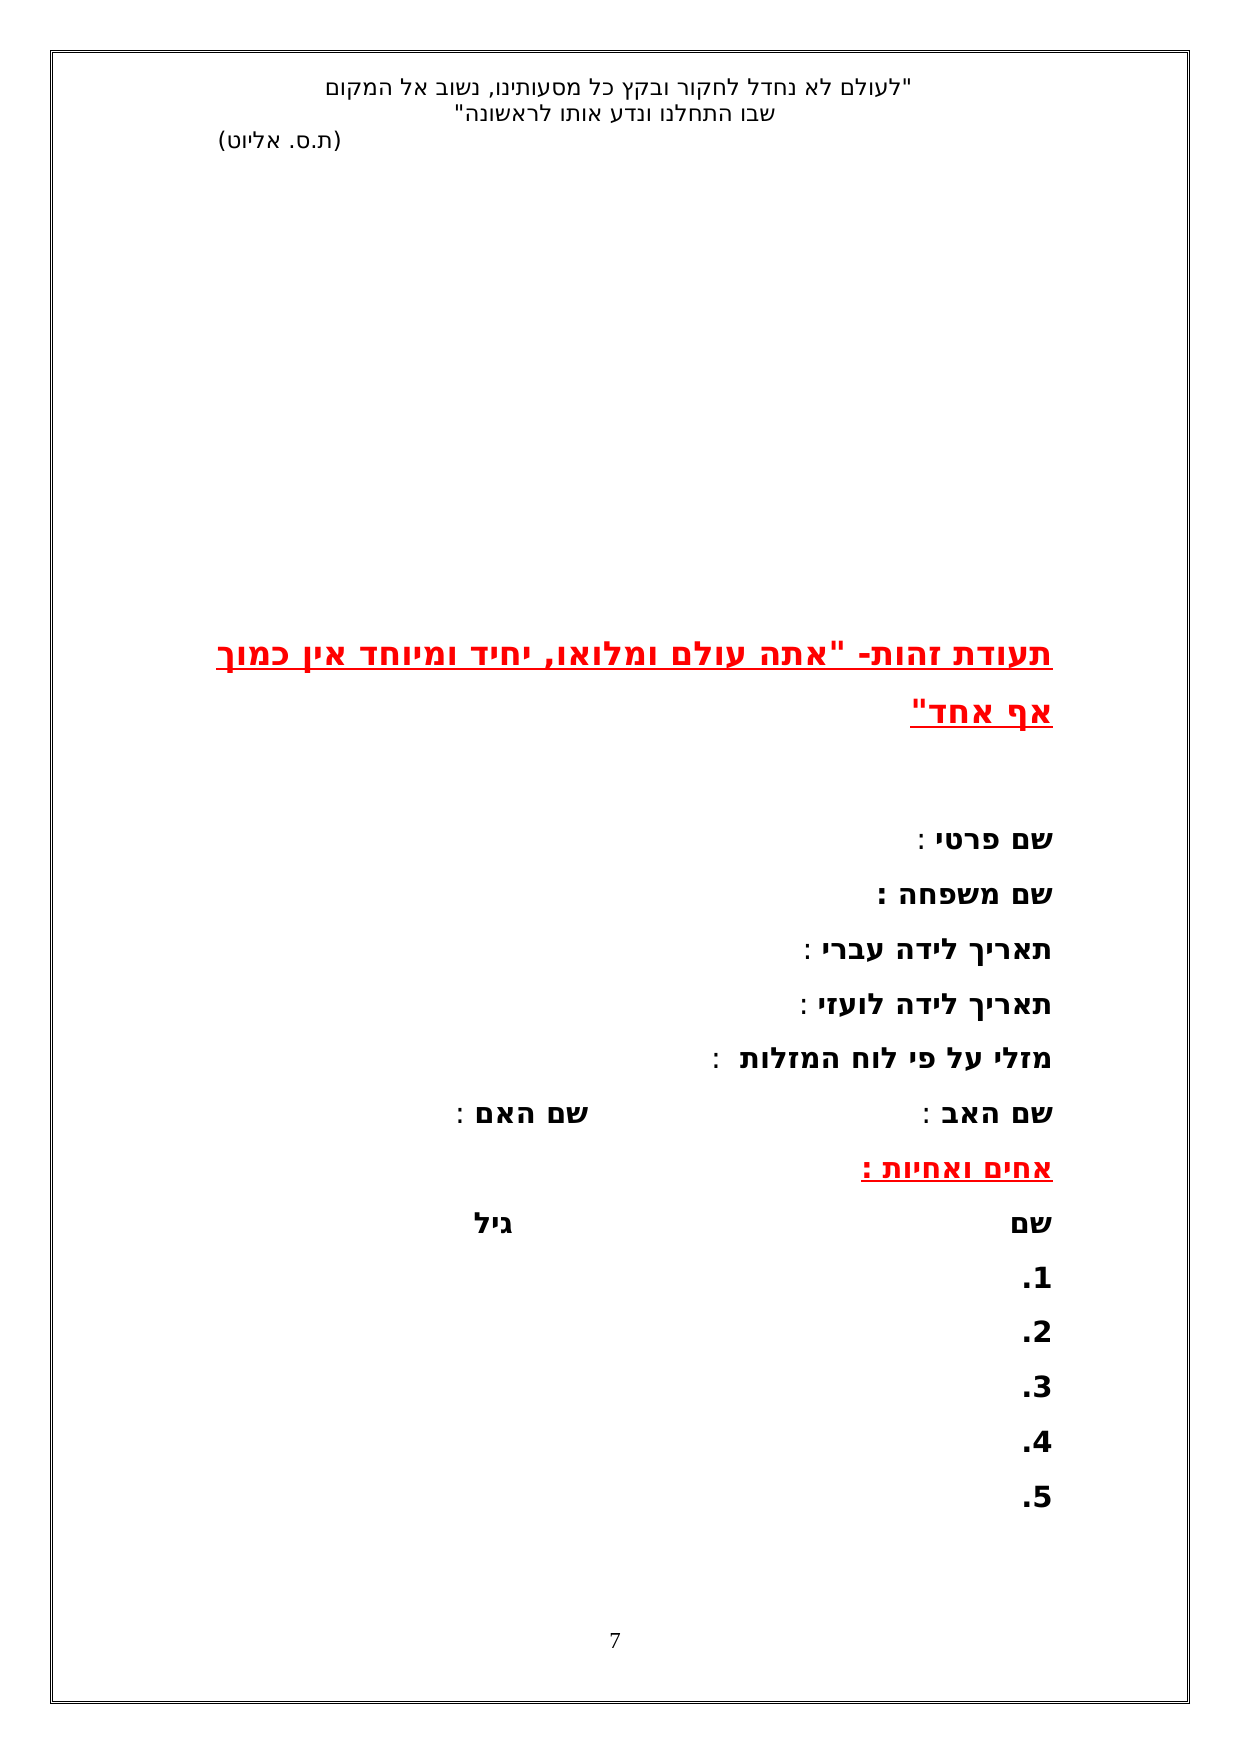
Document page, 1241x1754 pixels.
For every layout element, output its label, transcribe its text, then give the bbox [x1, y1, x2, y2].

text 5. [177, 1480, 1053, 1514]
text שם גיל [177, 1206, 1053, 1240]
text שם פרטי : [177, 823, 1053, 857]
text מזלי על פי לוח המזלות : [177, 1042, 1053, 1076]
text 2. [177, 1316, 1053, 1350]
text שם משפחה : [177, 877, 1053, 911]
text 4. [177, 1425, 1053, 1459]
text תאריך לידה עברי : [177, 932, 1053, 966]
text 3. [177, 1371, 1053, 1404]
text תאריך לידה לועזי : [177, 987, 1053, 1021]
text אחים ואחיות : [177, 1151, 1053, 1185]
text תעודת זהות- "אתה עולם ומלואו, יחיד ומיוחד אין כמוך אף אחד" [177, 634, 1053, 731]
text 1. [177, 1261, 1053, 1295]
text שם האב : שם האם : [177, 1097, 1053, 1131]
